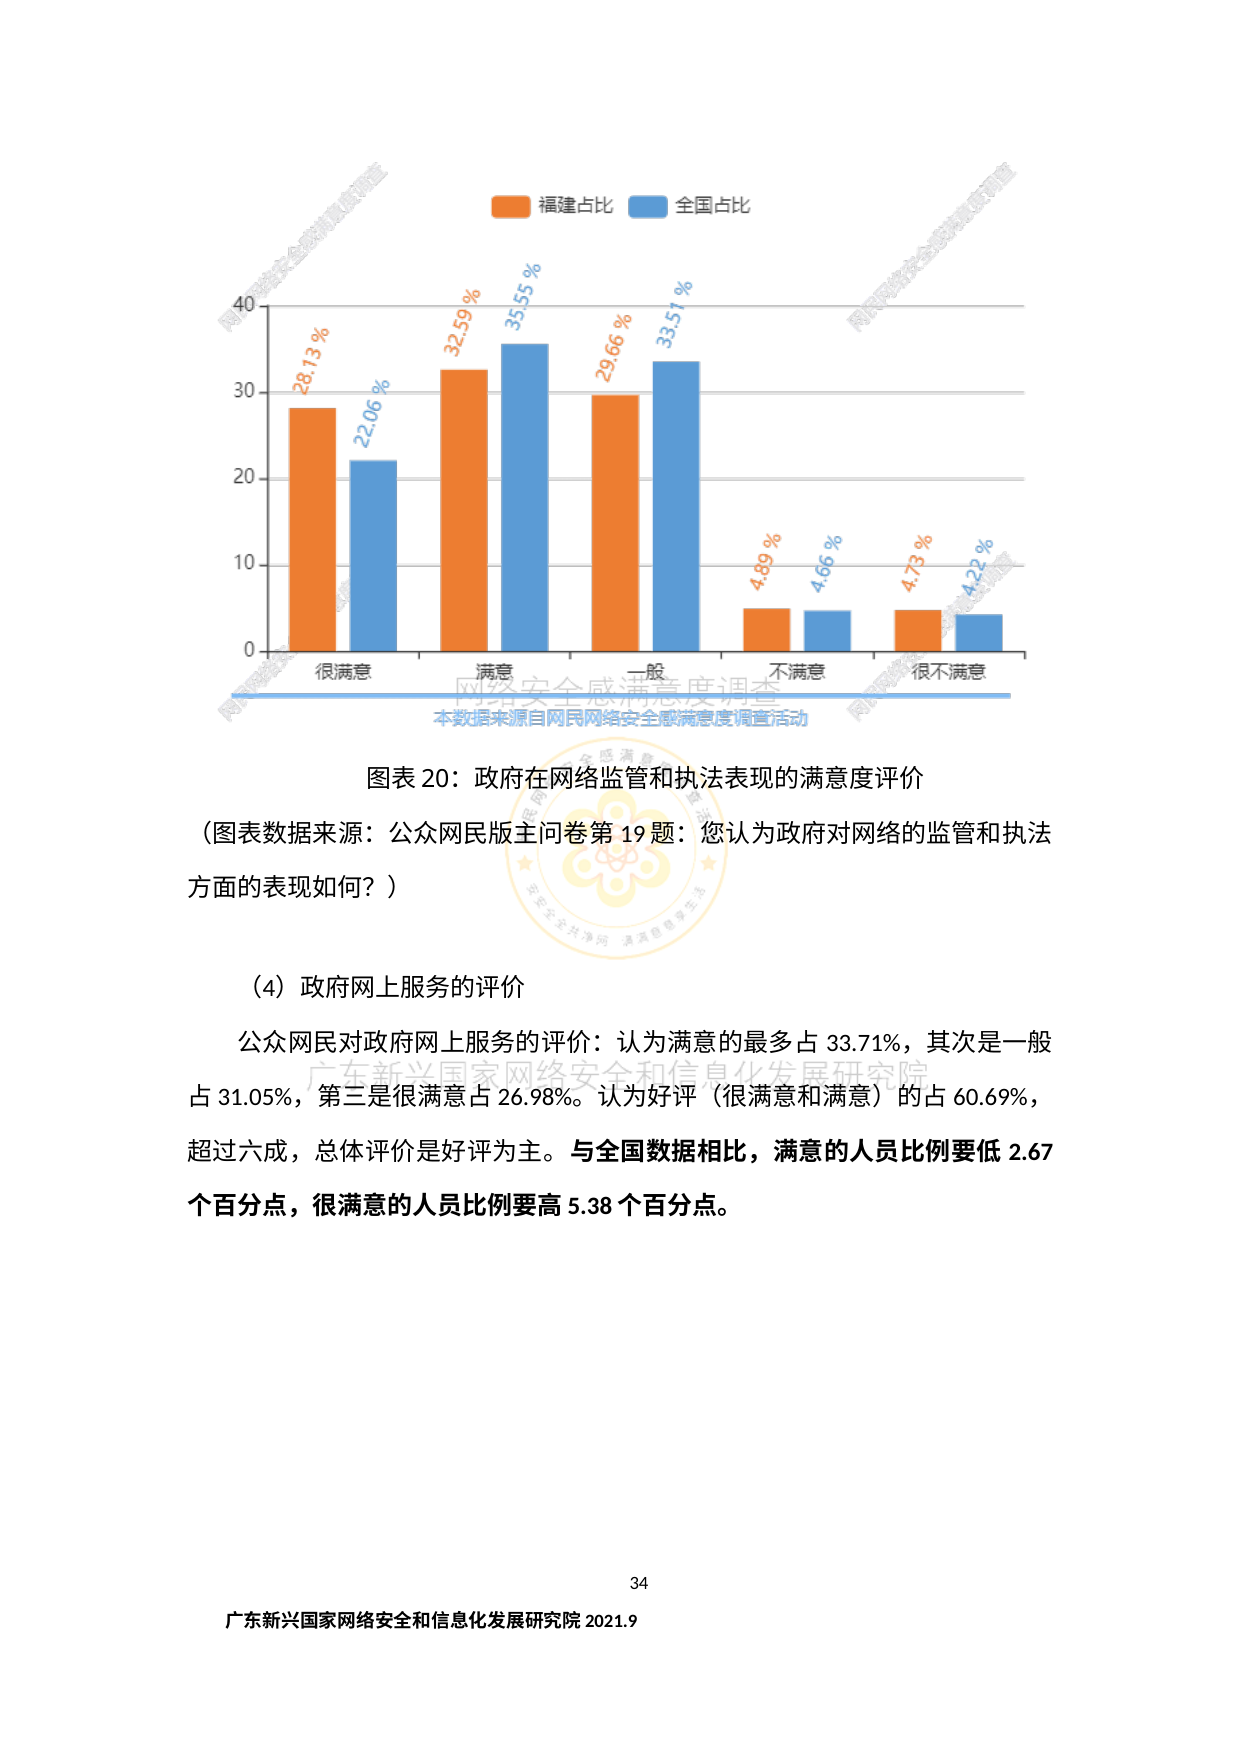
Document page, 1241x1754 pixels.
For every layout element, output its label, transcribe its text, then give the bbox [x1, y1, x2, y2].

text （4）政府网上服务的评价 [187, 968, 1053, 1004]
text 图表20：政府在网络监管和执法表现的满意度评价 [187, 759, 1053, 795]
text 公众网民对政府网上服务的评价：认为满意的最多占33.71%，其次是一般占31.05%，第三是很满意占26.98%。认为好评（很满意和满意）的占60.69%，超过六成，总体评价是好评为主。与全国数据相比，满意的人员比例要低2.67个百分点，很满意的人员比例要高5.38个百分点。 [187, 1022, 1053, 1222]
text （图表数据来源：公众网民版主问卷第19题：您认为政府对网络的监管和执法方面的表现如何？） [187, 813, 1053, 904]
picture [202, 150, 1039, 744]
